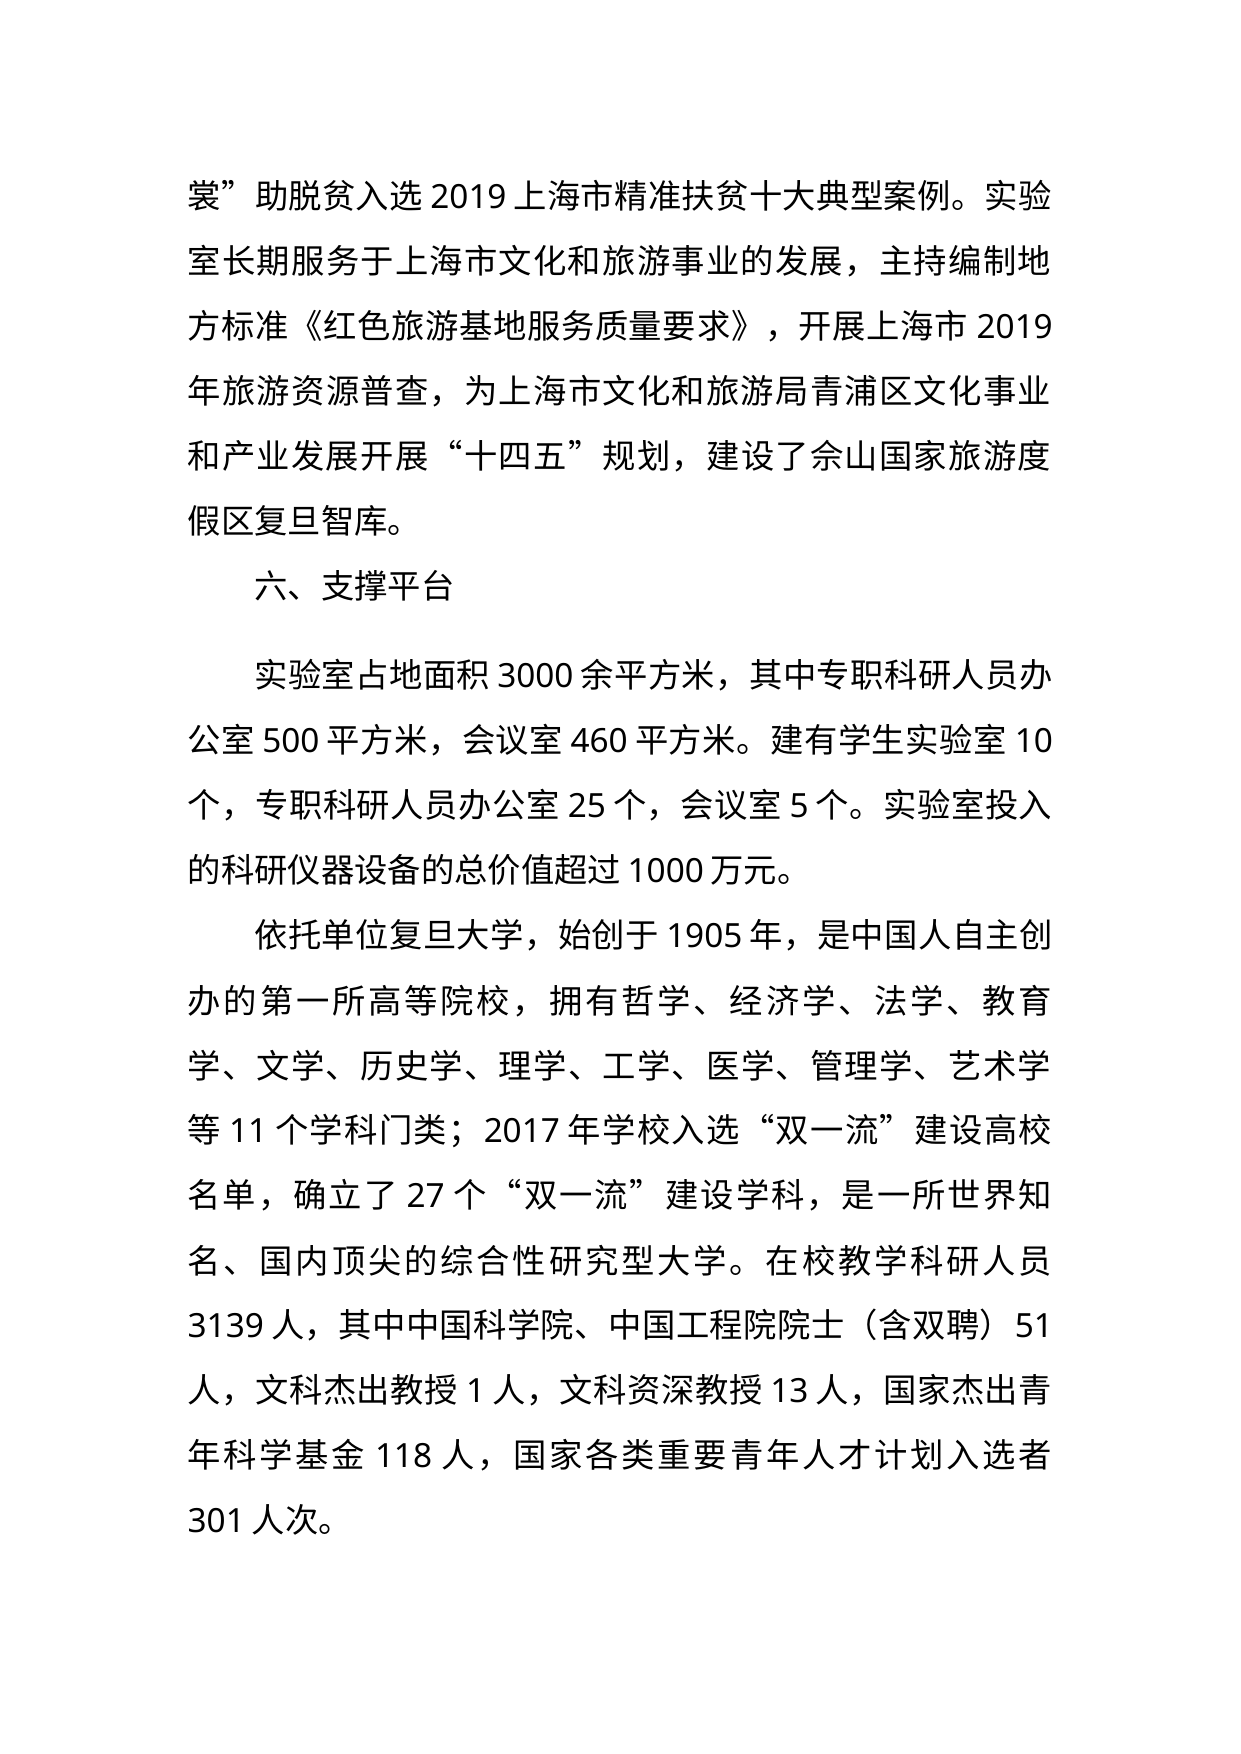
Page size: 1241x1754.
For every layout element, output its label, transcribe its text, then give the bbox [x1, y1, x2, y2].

text 依托单位复旦大学，始创于1905年，是中国人自主创办的第一所高等院校，拥有哲学、经济学、法学、教育学、文学、历史学、理学、工学、医学、管理学、艺术学等11个学科门类；2017年学校入选“双一流”建设高校名单，确立了27个“双一流”建设学科，是一所世界知名、国内顶尖的综合性研究型大学。在校教学科研人员3139人，其中中国科学院、中国工程院院士（含双聘）51人，文科杰出教授1人，文科资深教授13人，国家杰出青年科学基金118人，国家各类重要青年人才计划入选者301人次。 [187, 901, 1053, 1551]
text 六、支撑平台 [187, 552, 1053, 617]
text 实验室占地面积3000余平方米，其中专职科研人员办公室500平方米，会议室460平方米。建有学生实验室10个，专职科研人员办公室25个，会议室5个。实验室投入的科研仪器设备的总价值超过1000万元。 [187, 641, 1053, 901]
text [187, 162, 1053, 552]
